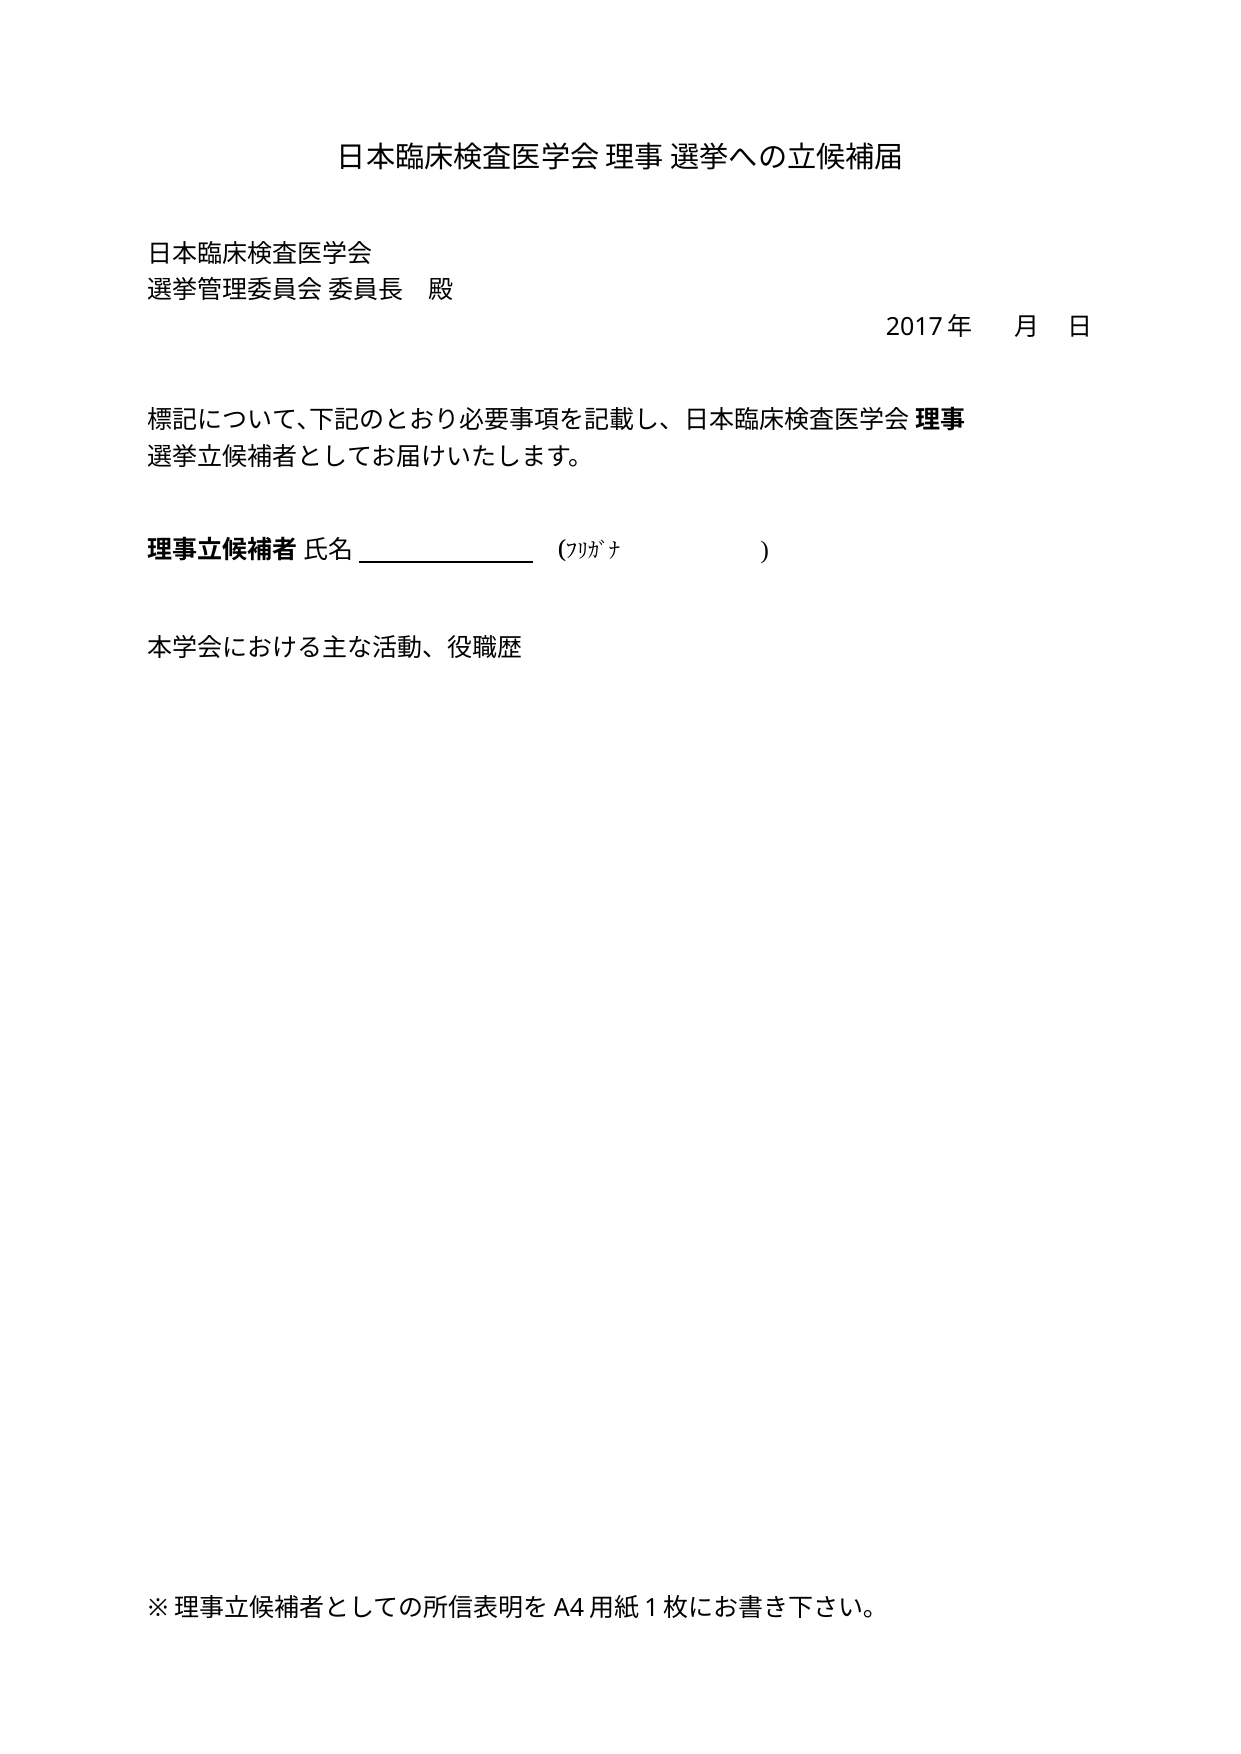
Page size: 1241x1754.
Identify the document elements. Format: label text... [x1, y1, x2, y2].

text 選挙立候補者としてお届けいたします。 [148, 436, 1092, 472]
text 選挙管理委員会 委員長 殿 [148, 270, 1092, 306]
text 標記について､下記のとおり必要事項を記載し、日本臨床検査医学会 理事 [148, 400, 1092, 436]
text 2017年 月 日 [148, 306, 1092, 342]
text 日本臨床検査医学会 理事 選挙への立候補届 [148, 134, 1092, 176]
text 理事立候補者 氏名 (ﾌﾘｶﾞﾅ ) [148, 530, 1092, 566]
text 日本臨床検査医学会 [148, 234, 1092, 270]
text ※ 理事立候補者としての所信表明をA4用紙1枚にお書き下さい｡ [148, 1587, 1092, 1624]
text 本学会における主な活動、役職歴 [148, 627, 1092, 664]
